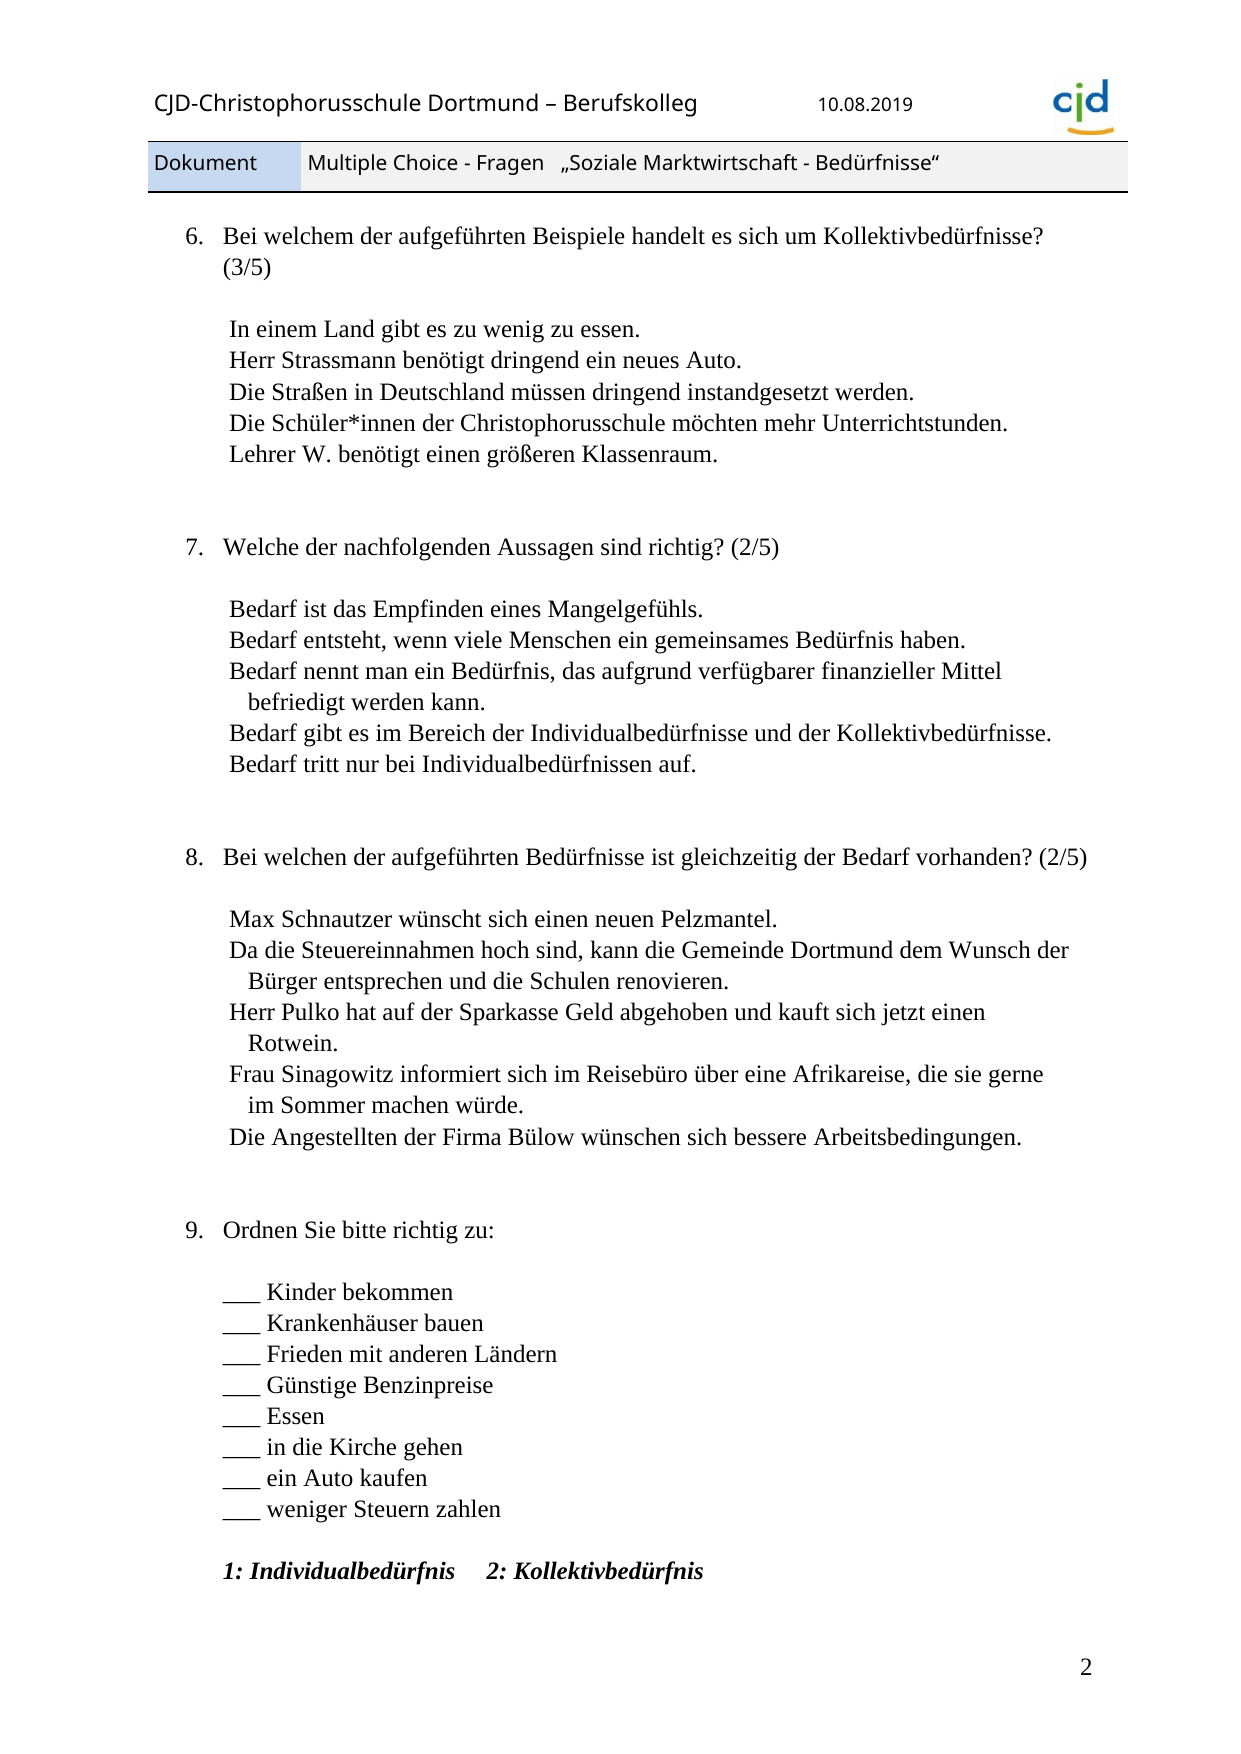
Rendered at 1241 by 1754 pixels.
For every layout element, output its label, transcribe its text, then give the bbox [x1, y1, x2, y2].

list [185, 1215, 1093, 1616]
list Welche der nachfolgenden Aussagen sind richtig? (2/5) ⁮ Bedarf ist das Empfinden eines Mangelgefühls. ⁮ Bedarf entsteht, wenn viele Menschen ein gemeinsames Bedürfnis haben. ⁮ Bedarf nennt man ein Bedürfnis, das aufgrund verfügbarer finanzieller Mittel befriedigt werden kann. ⁮ Bedarf gibt es im Bereich der Individualbedürfnisse und der Kollektivbedürfnisse. ⁮ Bedarf tritt nur bei Individualbedürfnissen auf. [185, 532, 1093, 840]
picture [1042, 79, 1123, 135]
list Bei welchen der aufgeführten Bedürfnisse ist gleichzeitig der Bedarf vorhanden? (2/5) ⁮ Max Schnautzer wünscht sich einen neuen Pelzmantel. ⁮ Da die Steuereinnahmen hoch sind, kann die Gemeinde Dortmund dem Wunsch der Bürger entsprechen und die Schulen renovieren. ⁮ Herr Pulko hat auf der Sparkasse Geld abgehoben und kauft sich jetzt einen Rotwein. ⁮ Frau Sinagowitz informiert sich im Reisebüro über eine Afrikareise, die sie gerne im Sommer machen würde. ⁮ Die Angestellten der Firma Bülow wünschen sich bessere Arbeitsbedingungen. [185, 842, 1093, 1212]
list Bei welchem der aufgeführten Beispiele handelt es sich um Kollektivbedürfnisse? (3/5) ⁮ In einem Land gibt es zu wenig zu essen. ⁮ Herr Strassmann benötigt dringend ein neues Auto. ⁮ Die Straßen in Deutschland müssen dringend instandgesetzt werden. ⁮ Die Schüler*innen der Christophorusschule möchten mehr Unterrichtstunden. ⁮ Lehrer W. benötigt einen größeren Klassenraum. [185, 221, 1093, 529]
